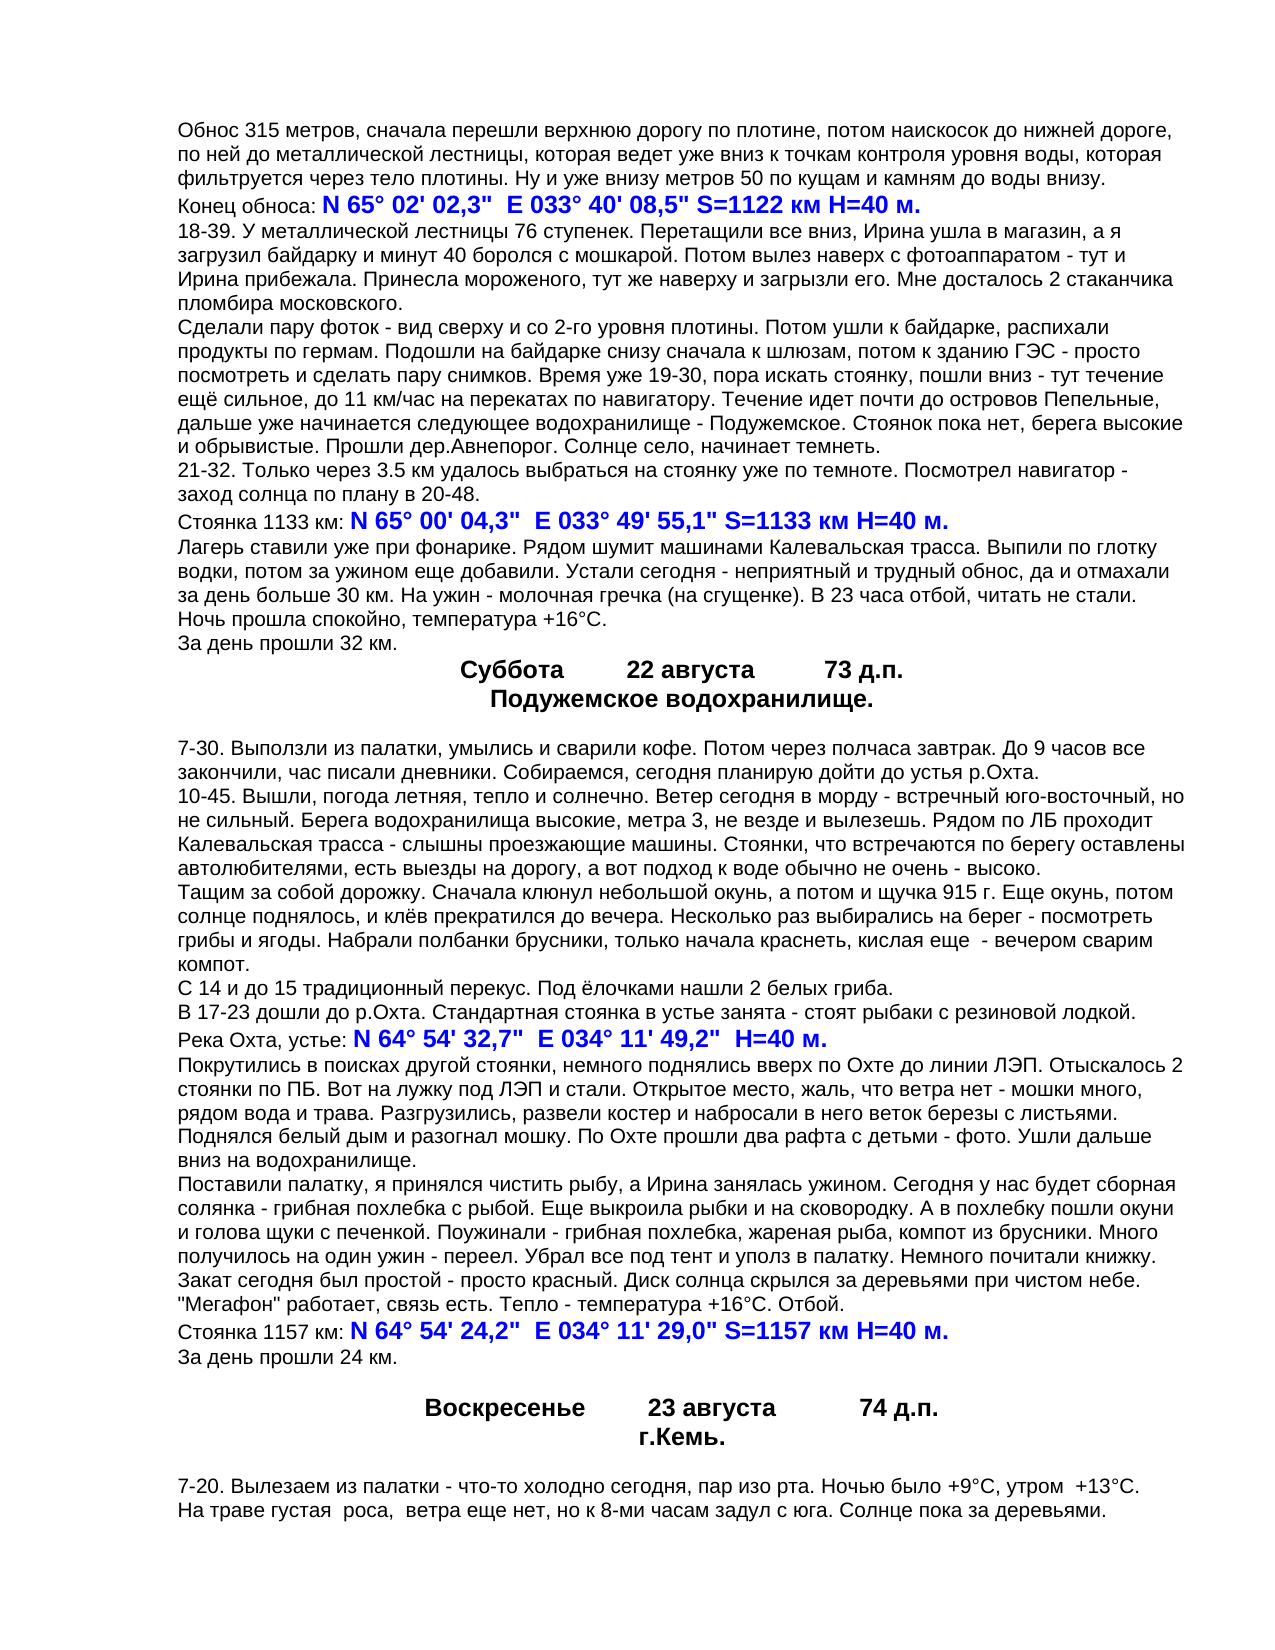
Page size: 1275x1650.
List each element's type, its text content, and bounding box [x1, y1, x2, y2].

text В 17-23 дошли до р.Охта. Стандартная стоянка в устье занята - стоят рыбаки с резиновой лодкой. [177, 1000, 1186, 1024]
text 18-39. У металлической лестницы 76 ступенек. Перетащили все вниз, Ирина ушла в магазин, а я загрузил байдарку и минут 40 боролся с мошкарой. Потом вылез наверх с фотоаппаратом - тут и Ирина прибежала. Принесла мороженого, тут же наверху и загрызли его. Мне досталось 2 стаканчика пломбира московского. [177, 219, 1186, 314]
text Тащим за собой дорожку. Сначала клюнул небольшой окунь, а потом и щучка 915 г. Еще окунь, потом солнце поднялось, и клёв прекратился до вечера. Несколько раз выбирались на берег - посмотреть грибы и ягоды. Набрали полбанки брусники, только начала краснеть, кислая еще - вечером сварим компот. [177, 880, 1186, 976]
text "Мегафон" работает, связь есть. Тепло - температура +16°С. Отбой. [177, 1292, 1186, 1316]
text Сделали пару фоток - вид сверху и со 2-го уровня плотины. Потом ушли к байдарке, распихали продукты по гермам. Подошли на байдарке снизу сначала к шлюзам, потом к зданию ГЭС - просто посмотреть и сделать пару снимков. Время уже 19-30, пора искать стоянку, пошли вниз - тут течение ещё сильное, до 11 км/час на перекатах по навигатору. Течение идет почти до островов Пепельные, дальше уже начинается следующее водохранилище - Подужемское. Стоянок пока нет, берега высокие и обрывистые. Прошли дер.Авнепорог. Солнце село, начинает темнеть. [177, 314, 1186, 458]
text 7-30. Выползли из палатки, умылись и сварили кофе. Потом через полчаса завтрак. До 9 часов все закончили, час писали дневники. Собираемся, сегодня планирую дойти до устья р.Охта. [177, 736, 1186, 784]
text Суббота 22 августа 73 д.п. [177, 655, 1186, 683]
text Покрутились в поисках другой стоянки, немного поднялись вверх по Охте до линии ЛЭП. Отыскалось 2 стоянки по ПБ. Вот на лужку под ЛЭП и стали. Открытое место, жаль, что ветра нет - мошки много, рядом вода и трава. Разгрузились, развели костер и набросали в него веток березы с листьями. Поднялся белый дым и разогнал мошку. По Охте прошли два рафта с детьми - фото. Ушли дальше вниз на водохранилище. [177, 1052, 1186, 1172]
text За день прошли 32 км. [177, 631, 1186, 655]
text 10-45. Вышли, погода летняя, тепло и солнечно. Ветер сегодня в морду - встречный юго-восточный, но не сильный. Берега водохранилища высокие, метра 3, не везде и вылезешь. Рядом по ЛБ проходит Калевальская трасса - слышны проезжающие машины. Стоянки, что встречаются по берегу оставлены автолюбителями, есть выезды на дорогу, а вот подход к воде обычно не очень - высоко. [177, 784, 1186, 880]
text За день прошли 24 км. [177, 1345, 1186, 1369]
text Подужемское водохранилище. [177, 683, 1186, 712]
text Река Охта, устье: N 64° 54' 32,7" E 034° 11' 49,2" Н=40 м. [177, 1024, 1186, 1052]
text Воскресенье 23 августа 74 д.п. [177, 1393, 1186, 1421]
text Лагерь ставили уже при фонарике. Рядом шумит машинами Калевальская трасса. Выпили по глотку водки, потом за ужином еще добавили. Устали сегодня - неприятный и трудный обнос, да и отмахали за день больше 30 км. На ужин - молочная гречка (на сгущенке). В 23 часа отбой, читать не стали. Ночь прошла спокойно, температура +16°С. [177, 535, 1186, 631]
text Поставили палатку, я принялся чистить рыбу, а Ирина занялась ужином. Сегодня у нас будет сборная солянка - грибная похлебка с рыбой. Еще выкроила рыбки и на сковородку. А в похлебку пошли окуни и голова щуки с печенкой. Поужинали - грибная похлебка, жареная рыба, компот из брусники. Много получилось на один ужин - переел. Убрал все под тент и уполз в палатку. Немного почитали книжку. [177, 1172, 1186, 1268]
text 21-32. Только через 3.5 км удалось выбраться на стоянку уже по темноте. Посмотрел навигатор - заход солнца по плану в 20-48. [177, 458, 1186, 506]
text Закат сегодня был простой - просто красный. Диск солнца скрылся за деревьями при чистом небе. [177, 1268, 1186, 1292]
text С 14 и до 15 традиционный перекус. Под ёлочками нашли 2 белых гриба. [177, 976, 1186, 1000]
text Стоянка 1157 км: N 64° 54' 24,2" E 034° 11' 29,0" S=1157 км Н=40 м. [177, 1316, 1186, 1345]
text На траве густая роса, ветра еще нет, но к 8-ми часам задул с юга. Солнце пока за деревьями. [177, 1498, 1186, 1522]
text Конец обноса: N 65° 02' 02,3" E 033° 40' 08,5" S=1122 км Н=40 м. [177, 190, 1186, 219]
text Стоянка 1133 км: N 65° 00' 04,3" E 033° 49' 55,1" S=1133 км Н=40 м. [177, 506, 1186, 535]
text г.Кемь. [177, 1421, 1186, 1450]
text Обнос 315 метров, сначала перешли верхнюю дорогу по плотине, потом наискосок до нижней дороге, по ней до металлической лестницы, которая ведет уже вниз к точкам контроля уровня воды, которая фильтруется через тело плотины. Ну и уже внизу метров 50 по кущам и камням до воды внизу. [177, 118, 1186, 190]
text 7-20. Вылезаем из палатки - что-то холодно сегодня, пар изо рта. Ночью было +9°С, утром +13°С. [177, 1474, 1186, 1498]
